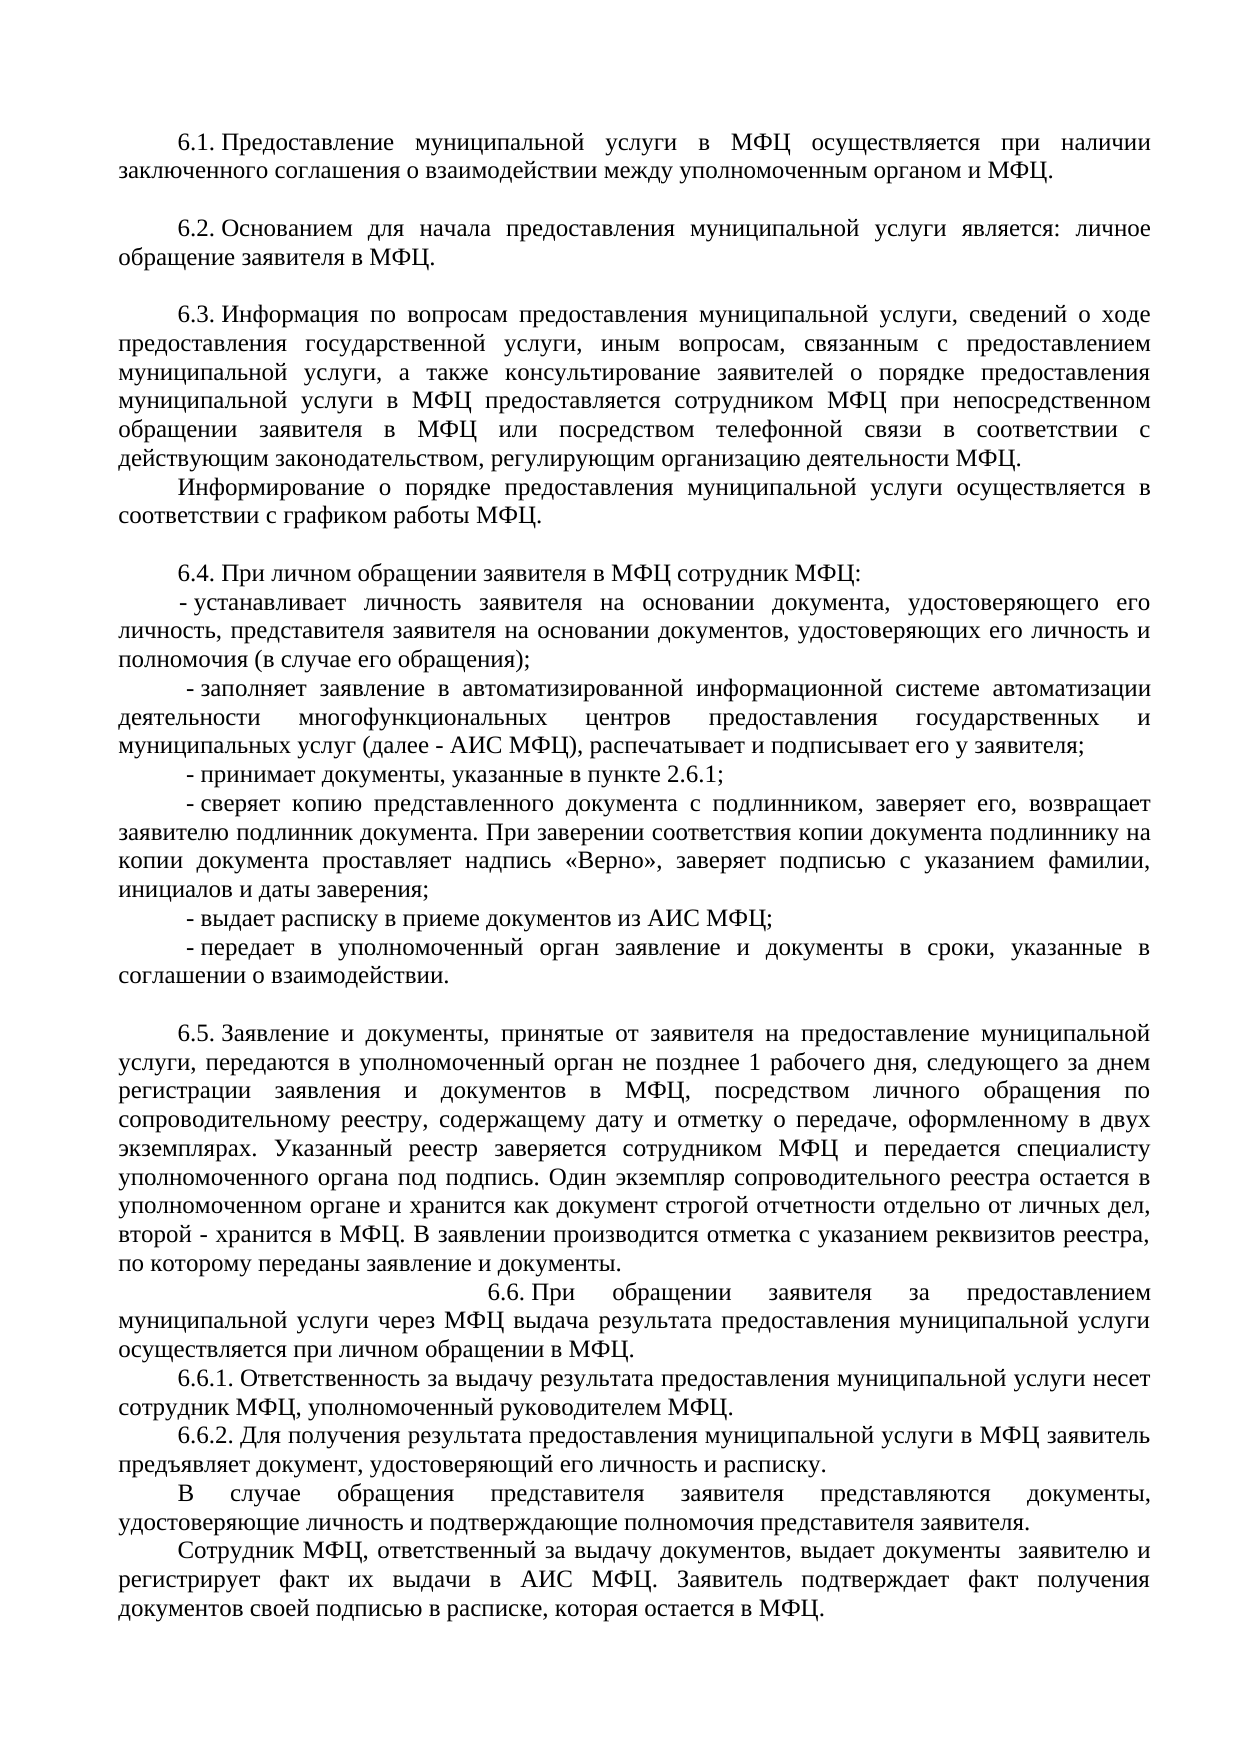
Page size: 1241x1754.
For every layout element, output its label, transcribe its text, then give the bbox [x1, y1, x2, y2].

text 6.6. При обращении заявителя за предоставлением муниципальной услуги через МФЦ выдача результата предоставления муниципальной услуги осуществляется при личном обращении в МФЦ. [118, 1277, 1152, 1363]
text 6.6.1. Ответственность за выдачу результата предоставления муниципальной услуги несет сотрудник МФЦ, уполномоченный руководителем МФЦ. [118, 1363, 1152, 1420]
text 6.4. При личном обращении заявителя в МФЦ сотрудник МФЦ: [118, 558, 1152, 587]
text - заполняет заявление в автоматизированной информационной системе автоматизации деятельности многофункциональных центров предоставления государственных и муниципальных услуг (далее - АИС МФЦ), распечатывает и подписывает его у заявителя; [118, 673, 1152, 759]
text Сотрудник МФЦ, ответственный за выдачу документов, выдает документы заявителю и регистрирует факт их выдачи в АИС МФЦ. Заявитель подтверждает факт получения документов своей подписью в расписке, которая остается в МФЦ. [118, 1535, 1152, 1622]
text - принимает документы, указанные в пункте 2.6.1; [118, 759, 1152, 788]
text 6.5. Заявление и документы, принятые от заявителя на предоставление муниципальной услуги, передаются в уполномоченный орган не позднее 1 рабочего дня, следующего за днем регистрации заявления и документов в МФЦ, посредством личного обращения по сопроводительному реестру, содержащему дату и отметку о передаче, оформленному в двух экземплярах. Указанный реестр заверяется сотрудником МФЦ и передается специалисту уполномоченного органа под подпись. Один экземпляр сопроводительного реестра остается в уполномоченном органе и хранится как документ строгой отчетности отдельно от личных дел, второй - хранится в МФЦ. В заявлении производится отметка с указанием реквизитов реестра, по которому переданы заявление и документы. [118, 1018, 1152, 1277]
text 6.3. Информация по вопросам предоставления муниципальной услуги, сведений о ходе предоставления государственной услуги, иным вопросам, связанным с предоставлением муниципальной услуги, а также консультирование заявителей о порядке предоставления муниципальной услуги в МФЦ предоставляется сотрудником МФЦ при непосредственном обращении заявителя в МФЦ или посредством телефонной связи в соответствии с действующим законодательством, регулирующим организацию деятельности МФЦ. [118, 299, 1152, 472]
text - передает в уполномоченный орган заявление и документы в сроки, указанные в соглашении о взаимодействии. [118, 932, 1152, 989]
text 6.2. Основанием для начала предоставления муниципальной услуги является: личное обращение заявителя в МФЦ. [118, 213, 1152, 270]
text - сверяет копию представленного документа с подлинником, заверяет его, возвращает заявителю подлинник документа. При заверении соответствия копии документа подлиннику на копии документа проставляет надпись «Верно», заверяет подписью с указанием фамилии, инициалов и даты заверения; [118, 788, 1152, 903]
text 6.6.2. Для получения результата предоставления муниципальной услуги в МФЦ заявитель предъявляет документ, удостоверяющий его личность и расписку. [118, 1420, 1152, 1478]
text В случае обращения представителя заявителя представляются документы, удостоверяющие личность и подтверждающие полномочия представителя заявителя. [118, 1478, 1152, 1535]
text 6.1. Предоставление муниципальной услуги в МФЦ осуществляется при наличии заключенного соглашения о взаимодействии между уполномоченным органом и МФЦ. [118, 127, 1152, 184]
text - выдает расписку в приеме документов из АИС МФЦ; [118, 903, 1152, 932]
text Информирование о порядке предоставления муниципальной услуги осуществляется в соответствии с графиком работы МФЦ. [118, 472, 1152, 529]
text - устанавливает личность заявителя на основании документа, удостоверяющего его личность, представителя заявителя на основании документов, удостоверяющих его личность и полномочия (в случае его обращения); [118, 587, 1152, 673]
